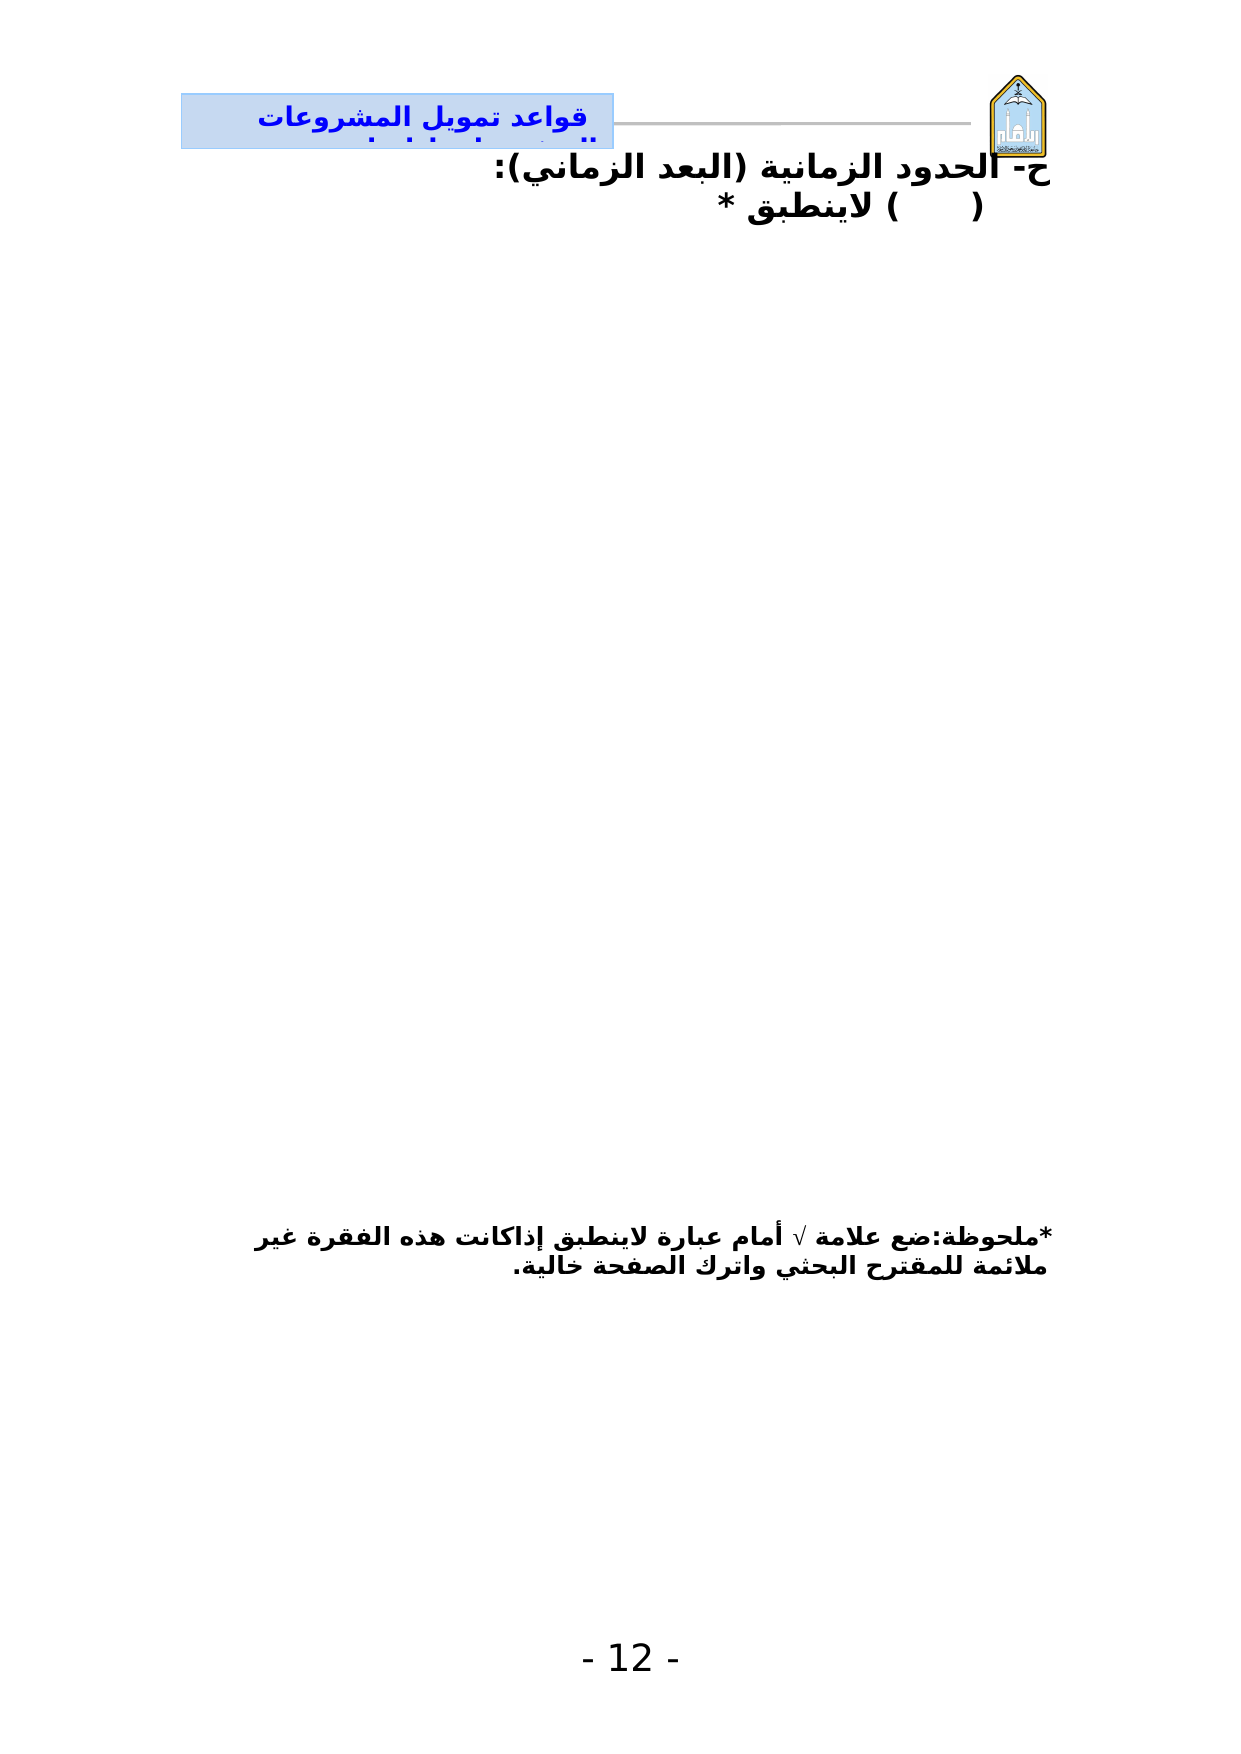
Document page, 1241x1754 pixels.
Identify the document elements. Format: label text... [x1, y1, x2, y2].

picture [988, 74, 1048, 148]
text ح- الحدود الزمانية (البعد الزماني): ( ) لاينطبق * [177, 148, 1050, 225]
